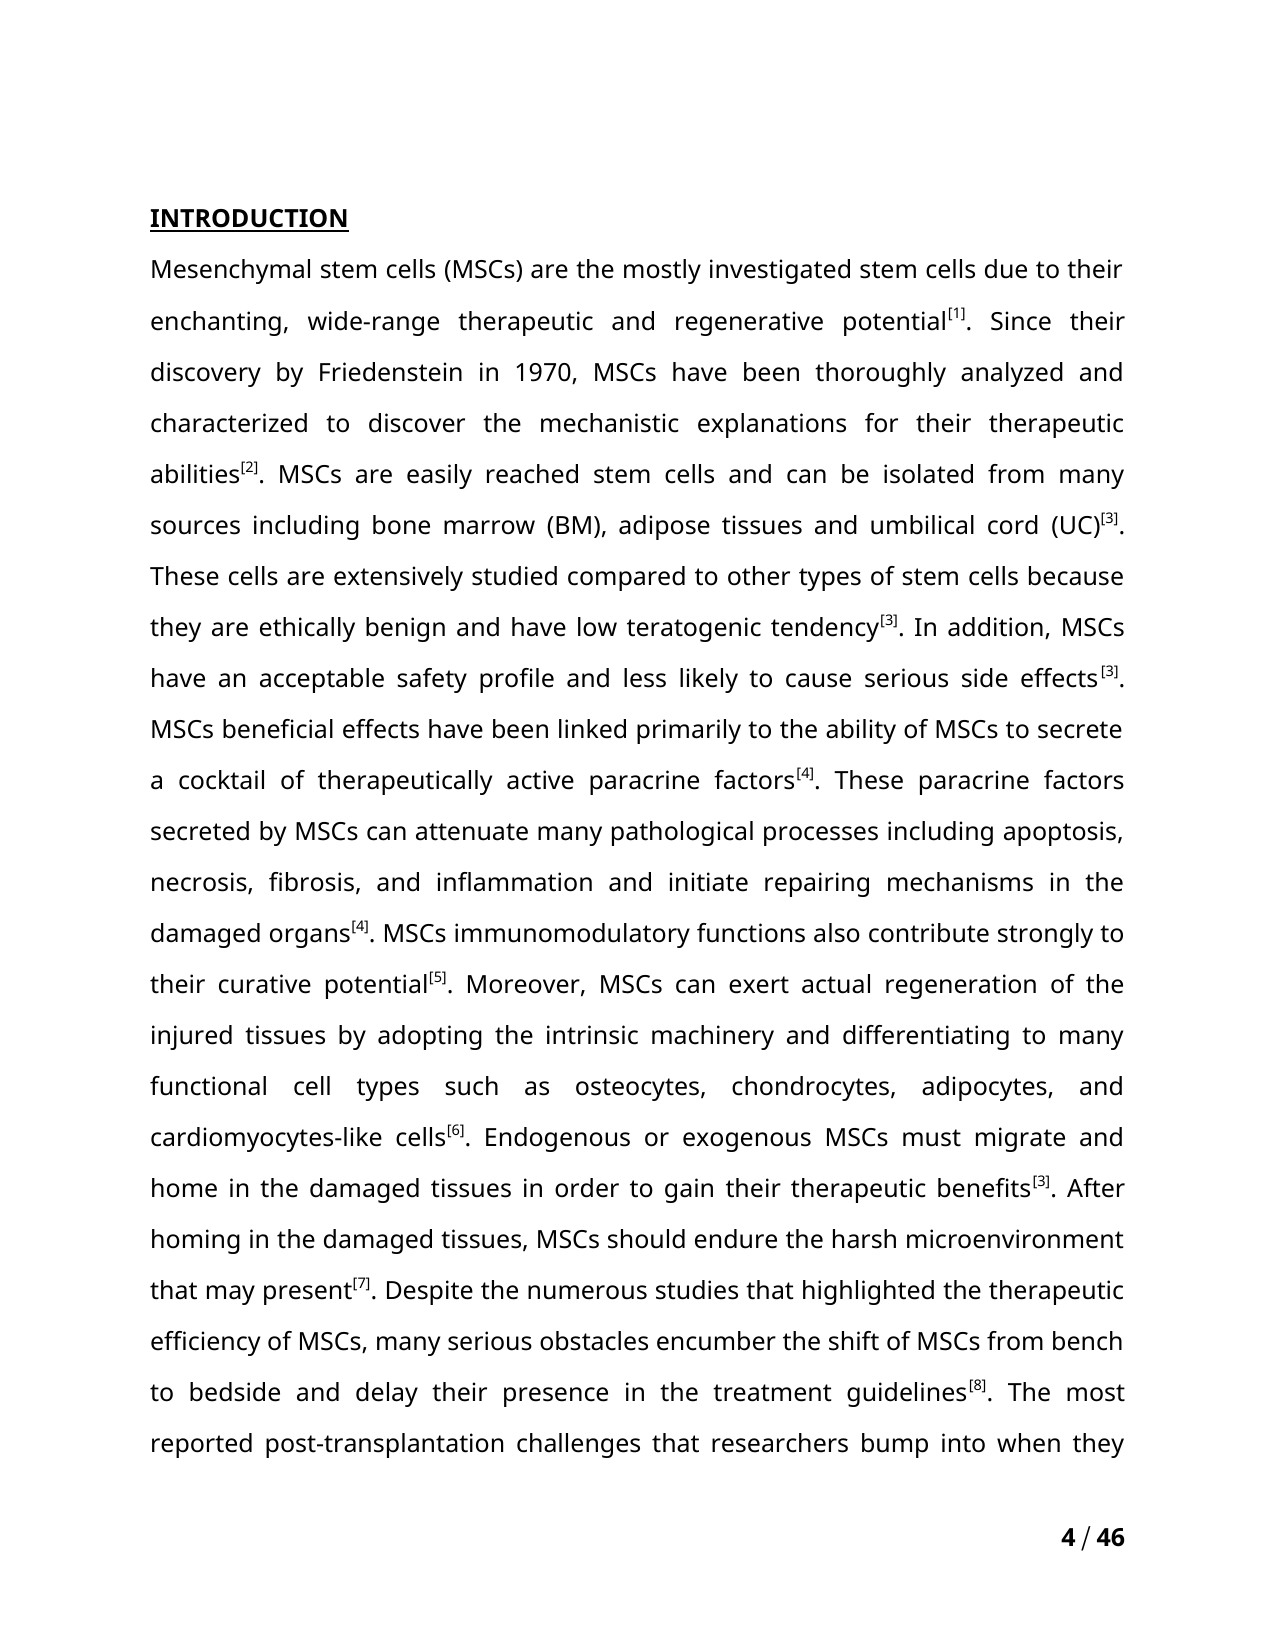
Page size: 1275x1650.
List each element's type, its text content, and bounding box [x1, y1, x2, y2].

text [150, 252, 1125, 1460]
text INTRODUCTION [150, 201, 1125, 235]
